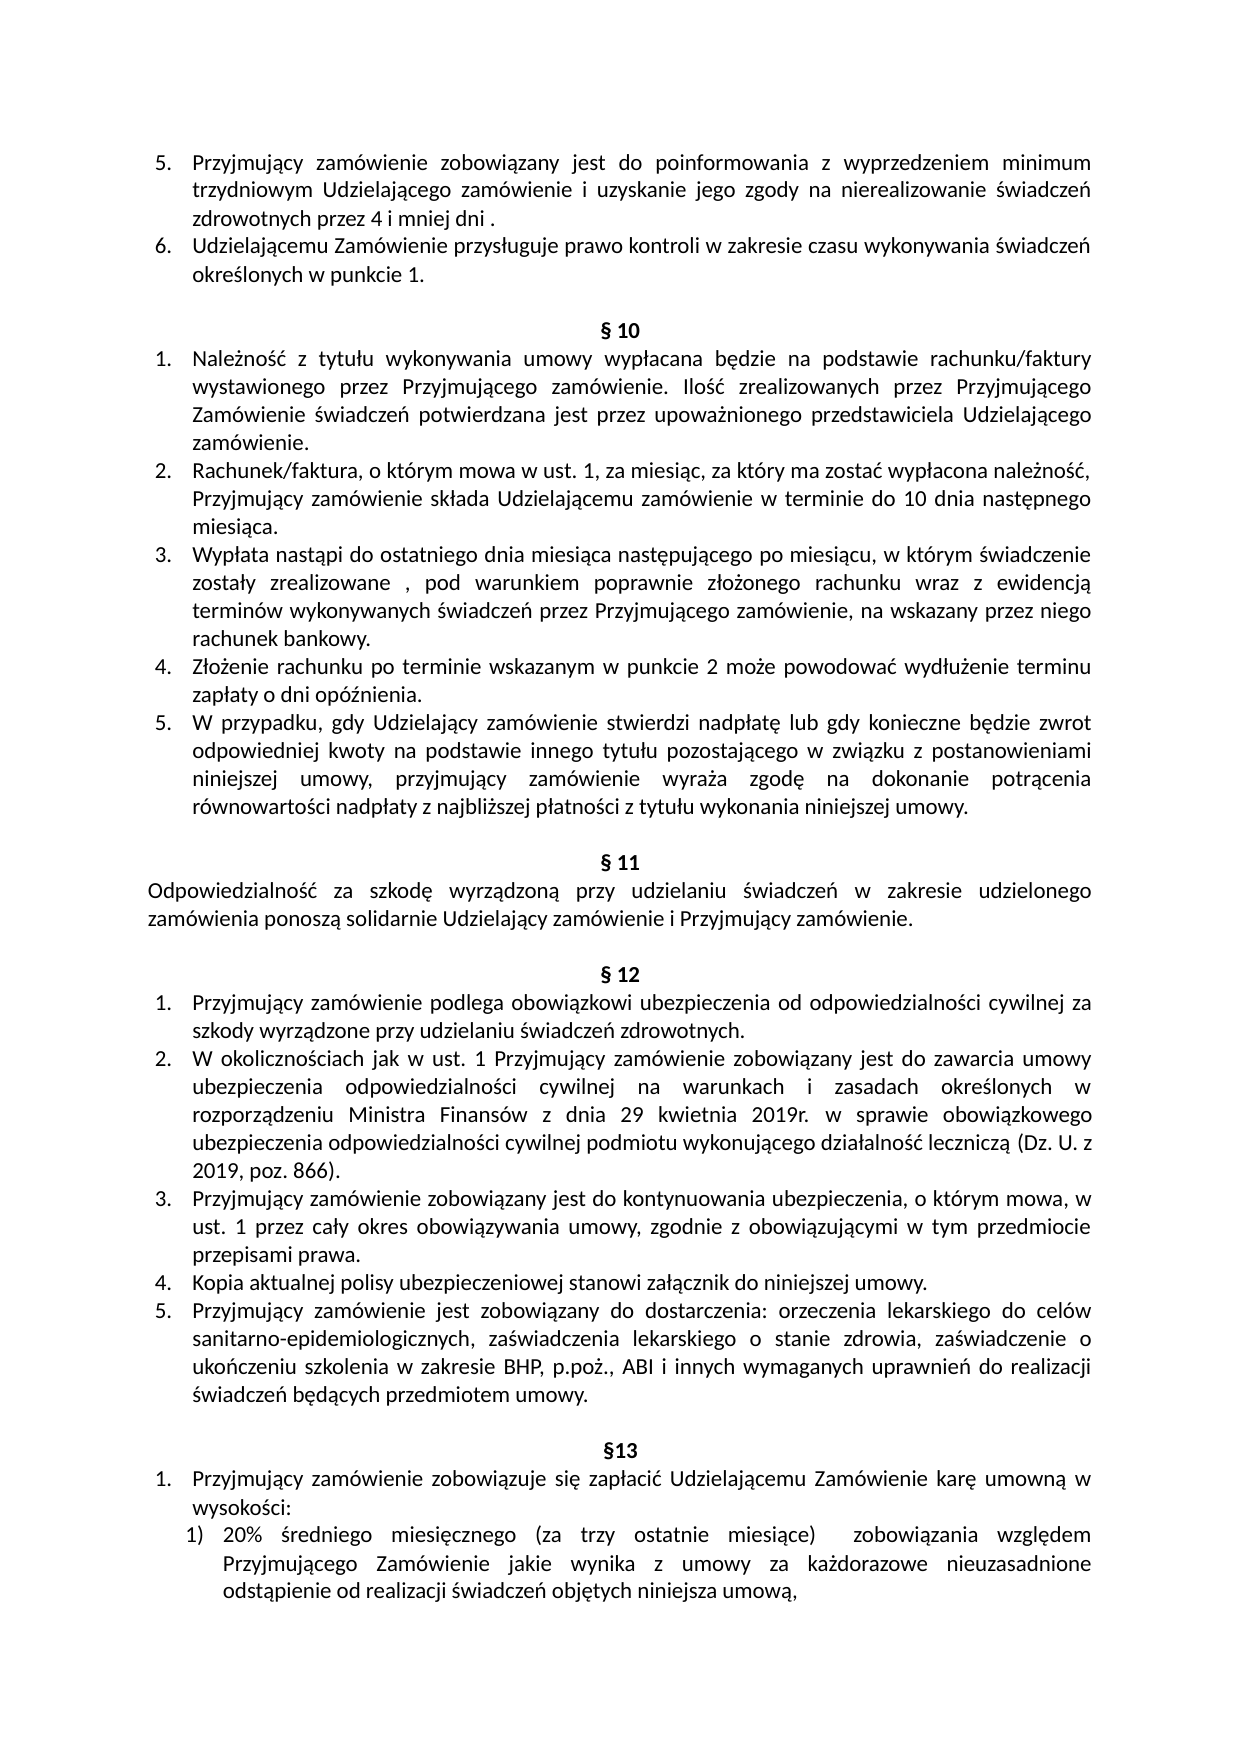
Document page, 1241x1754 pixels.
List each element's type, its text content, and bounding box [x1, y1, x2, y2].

list Kopia aktualnej polisy ubezpieczeniowej stanowi załącznik do niniejszej umowy. [154, 1268, 1093, 1296]
text §13 [148, 1437, 1093, 1464]
list Przyjmujący zamówienie podlega obowiązkowi ubezpieczenia od odpowiedzialności cywilnej za szkody wyrządzone przy udzielaniu świadczeń zdrowotnych. [154, 988, 1093, 1044]
list Złożenie rachunku po terminie wskazanym w punkcie 2 może powodować wydłużenie terminu zapłaty o dni opóźnienia. [154, 652, 1093, 708]
list Przyjmujący zamówienie zobowiązany jest do kontynuowania ubezpieczenia, o którym mowa, w ust. 1 przez cały okres obowiązywania umowy, zgodnie z obowiązującymi w tym przedmiocie przepisami prawa. [154, 1184, 1093, 1268]
list Przyjmujący zamówienie jest zobowiązany do dostarczenia: orzeczenia lekarskiego do celów sanitarno-epidemiologicznych, zaświadczenia lekarskiego o stanie zdrowia, zaświadczenie o ukończeniu szkolenia w zakresie BHP, p.poż., ABI i innych wymaganych uprawnień do realizacji świadczeń będących przedmiotem umowy. [154, 1296, 1093, 1408]
text § 10 [148, 316, 1093, 344]
list W okolicznościach jak w ust. 1 Przyjmujący zamówienie zobowiązany jest do zawarcia umowy ubezpieczenia odpowiedzialności cywilnej na warunkach i zasadach określonych w rozporządzeniu Ministra Finansów z dnia 29 kwietnia 2019r. w sprawie obowiązkowego ubezpieczenia odpowiedzialności cywilnej podmiotu wykonującego działalność leczniczą (Dz. U. z 2019, poz. 866). [154, 1044, 1093, 1184]
list Udzielającemu Zamówienie przysługuje prawo kontroli w zakresie czasu wykonywania świadczeń określonych w punkcie 1. [154, 232, 1093, 288]
list 20% średniego miesięcznego (za trzy ostatnie miesiące) zobowiązania względem Przyjmującego Zamówienie jakie wynika z umowy za każdorazowe nieuzasadnione odstąpienie od realizacji świadczeń objętych niniejsza umową, [185, 1521, 1093, 1605]
text § 12 [148, 960, 1093, 988]
list Przyjmujący zamówienie zobowiązany jest do poinformowania z wyprzedzeniem minimum trzydniowym Udzielającego zamówienie i uzyskanie jego zgody na nierealizowanie świadczeń zdrowotnych przez 4 i mniej dni . [154, 148, 1093, 232]
list Wypłata nastąpi do ostatniego dnia miesiąca następującego po miesiącu, w którym świadczenie zostały zrealizowane , pod warunkiem poprawnie złożonego rachunku wraz z ewidencją terminów wykonywanych świadczeń przez Przyjmującego zamówienie, na wskazany przez niego rachunek bankowy. [154, 540, 1093, 652]
list W przypadku, gdy Udzielający zamówienie stwierdzi nadpłatę lub gdy konieczne będzie zwrot odpowiedniej kwoty na podstawie innego tytułu pozostającego w związku z postanowieniami niniejszej umowy, przyjmujący zamówienie wyraża zgodę na dokonanie potrącenia równowartości nadpłaty z najbliższej płatności z tytułu wykonania niniejszej umowy. [154, 708, 1093, 820]
list Przyjmujący zamówienie zobowiązuje się zapłacić Udzielającemu Zamówienie karę umowną w wysokości: [154, 1464, 1093, 1521]
list Należność z tytułu wykonywania umowy wypłacana będzie na podstawie rachunku/faktury wystawionego przez Przyjmującego zamówienie. Ilość zrealizowanych przez Przyjmującego Zamówienie świadczeń potwierdzana jest przez upoważnionego przedstawiciela Udzielającego zamówienie. [154, 344, 1093, 456]
text Odpowiedzialność za szkodę wyrządzoną przy udzielaniu świadczeń w zakresie udzielonego zamówienia ponoszą solidarnie Udzielający zamówienie i Przyjmujący zamówienie. [148, 876, 1093, 932]
text § 11 [148, 848, 1093, 876]
list Rachunek/faktura, o którym mowa w ust. 1, za miesiąc, za który ma zostać wypłacona należność, Przyjmujący zamówienie składa Udzielającemu zamówienie w terminie do 10 dnia następnego miesiąca. [154, 456, 1093, 540]
